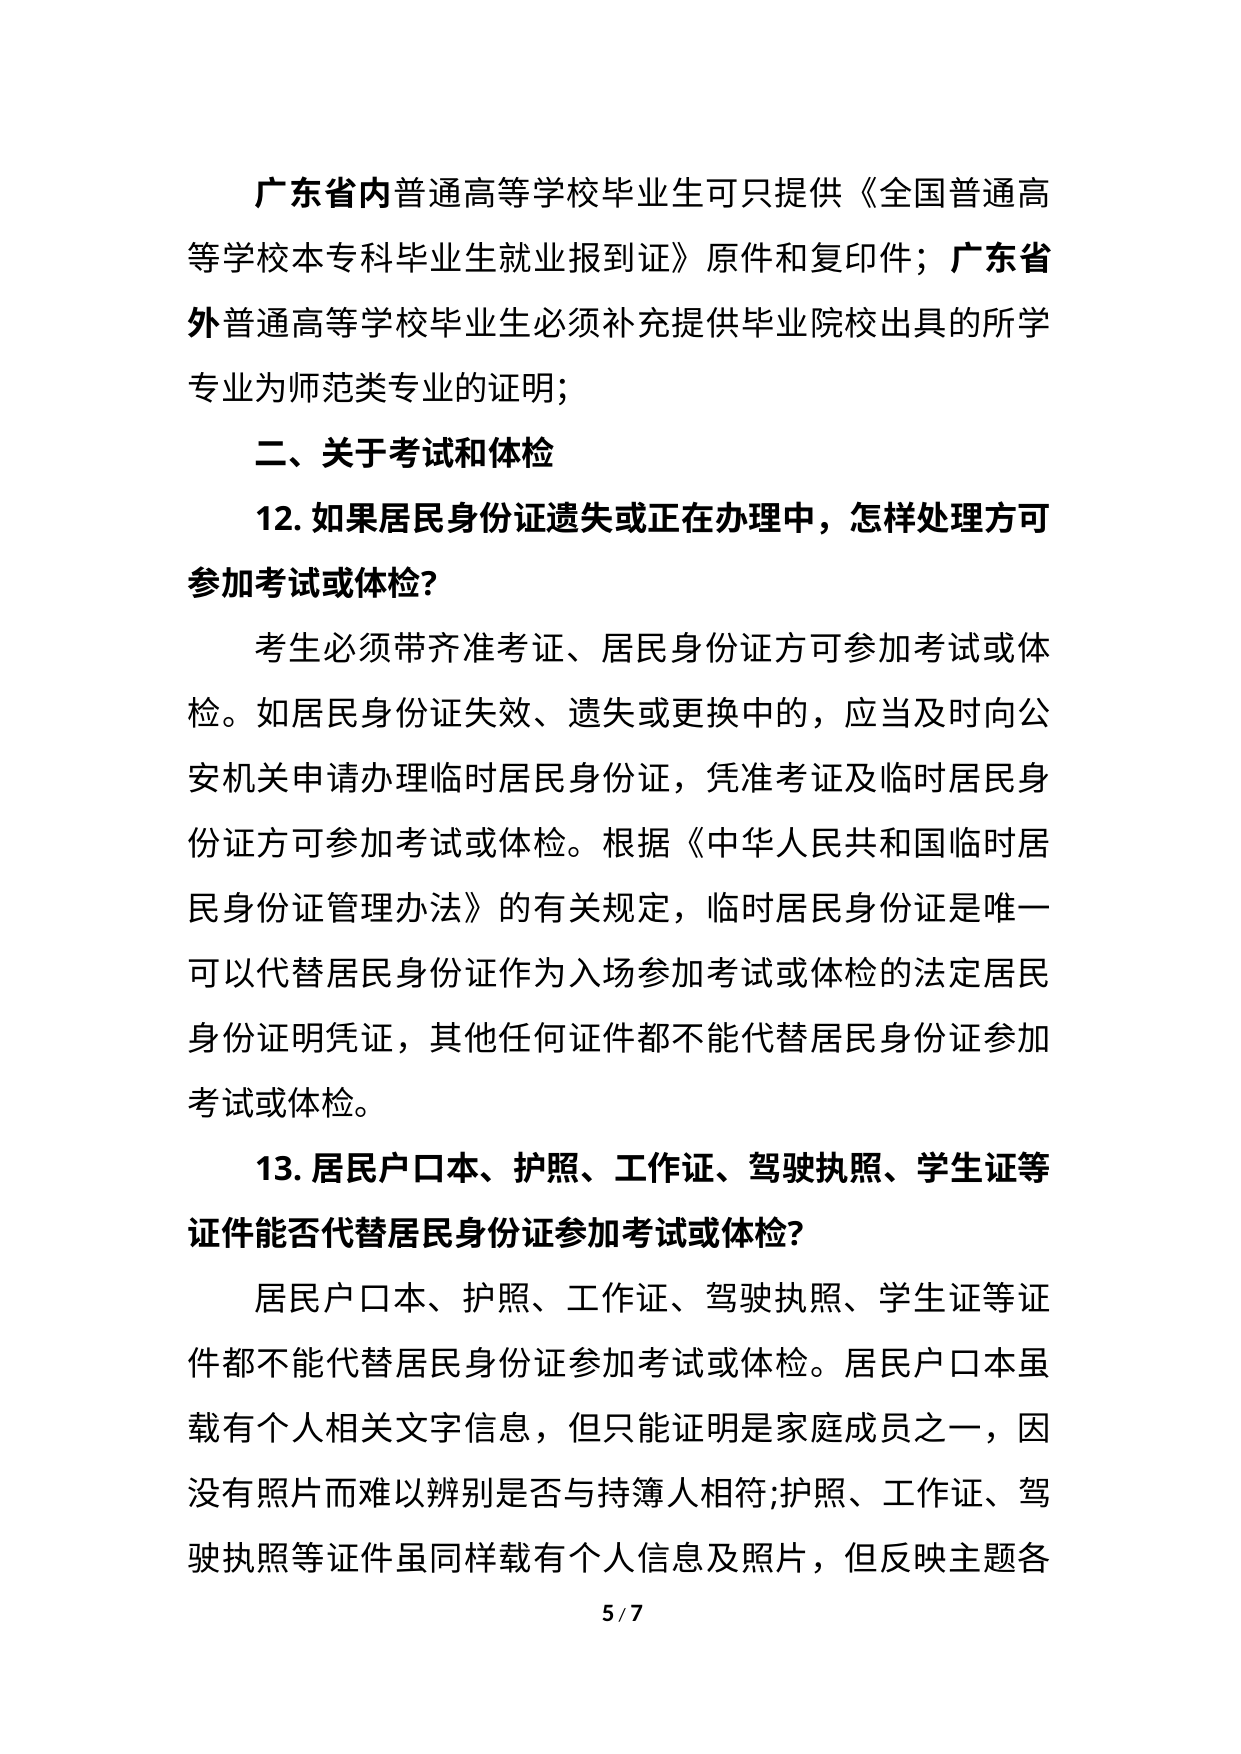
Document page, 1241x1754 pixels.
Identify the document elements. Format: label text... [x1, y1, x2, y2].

text 二、关于考试和体检 [187, 418, 1053, 483]
text 广东省内普通高等学校毕业生可只提供《全国普通高等学校本专科毕业生就业报到证》原件和复印件；广东省外普通高等学校毕业生必须补充提供毕业院校出具的所学专业为师范类专业的证明； [187, 158, 1053, 418]
text 考生必须带齐准考证、居民身份证方可参加考试或体检。如居民身份证失效、遗失或更换中的，应当及时向公安机关申请办理临时居民身份证，凭准考证及临时居民身份证方可参加考试或体检。根据《中华人民共和国临时居民身份证管理办法》的有关规定，临时居民身份证是唯一可以代替居民身份证作为入场参加考试或体检的法定居民身份证明凭证，其他任何证件都不能代替居民身份证参加考试或体检。 [187, 613, 1053, 1133]
text 13. 居民户口本、护照、工作证、驾驶执照、学生证等证件能否代替居民身份证参加考试或体检? [187, 1133, 1053, 1263]
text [187, 1263, 1053, 1588]
text 12. 如果居民身份证遗失或正在办理中，怎样处理方可参加考试或体检? [187, 483, 1053, 613]
